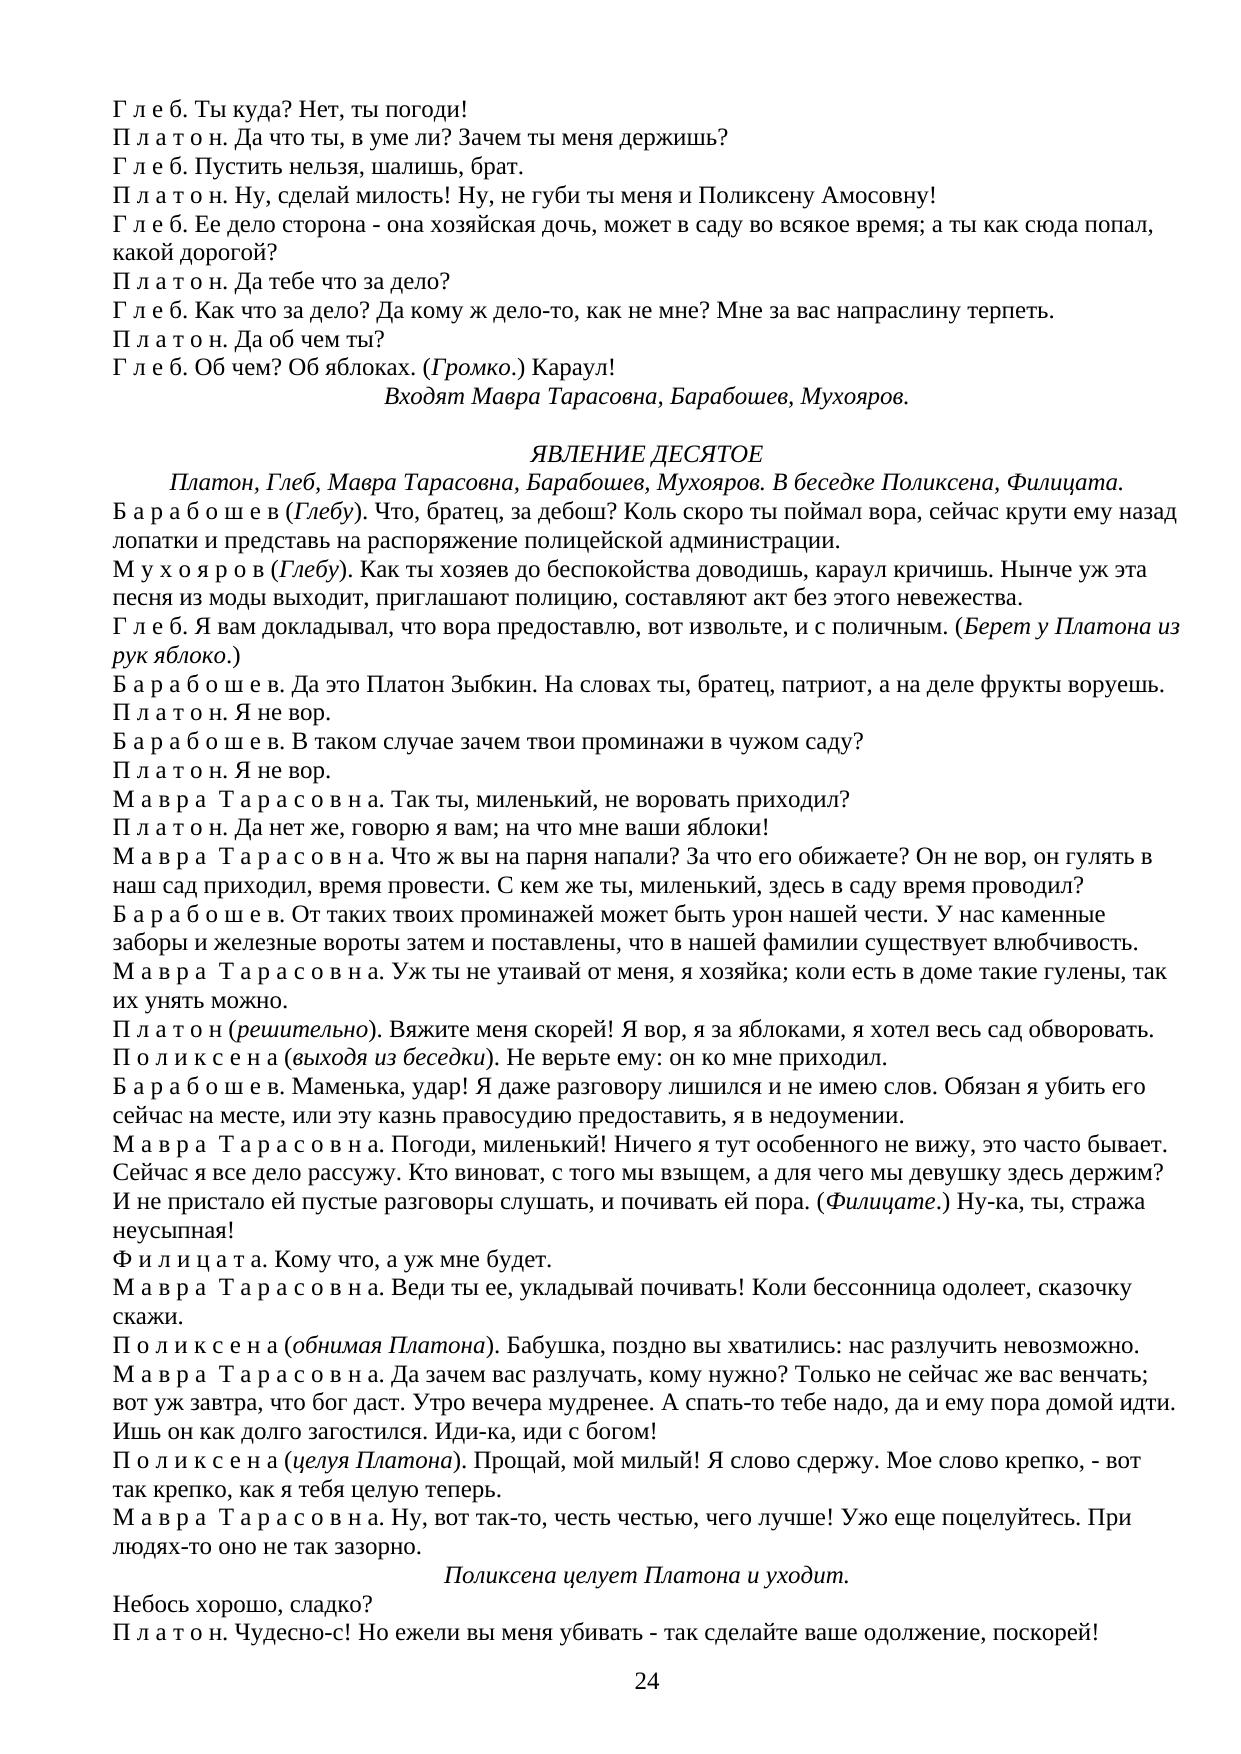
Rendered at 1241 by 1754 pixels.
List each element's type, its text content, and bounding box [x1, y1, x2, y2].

text Б а р а б о ш е в (Глебу). Что, братец, за дебош? Коль скоро ты поймал вора, сейчас крути ему назад лопатки и представь на распоряжение полицейской администрации. М у х о я р о в (Глебу). Как ты хозяев до беспокойства доводишь, караул кричишь. Нынче уж эта песня из моды выходит, приглашают полицию, составляют акт без этого невежества. Г л е б. Я вам докладывал, что вора предоставлю, вот извольте, и с поличным. (Берет у Платона из рук яблоко.) Б а р а б о ш е в. Да это Платон Зыбкин. На словах ты, братец, патриот, а на деле фрукты воруешь. П л а т о н. Я не вор. Б а р а б о ш е в. В таком случае зачем твои проминажи в чужом саду? П л а т о н. Я не вор. М а в р а Т а р а с о в н а. Так ты, миленький, не воровать приходил? П л а т о н. Да нет же, говорю я вам; на что мне ваши яблоки! М а в р а Т а р а с о в н а. Что ж вы на парня напали? За что его обижаете? Он не вор, он гулять в наш сад приходил, время провести. С кем же ты, миленький, здесь в саду время проводил? Б а р а б о ш е в. От таких твоих проминажей может быть урон нашей чести. У нас каменные заборы и железные вороты затем и поставлены, что в нашей фамилии существует влюбчивость. М а в р а Т а р а с о в н а. Уж ты не утаивай от меня, я хозяйка; коли есть в доме такие гулены, так их унять можно. П л а т о н (решительно). Вяжите меня скорей! Я вор, я за яблоками, я хотел весь сад обворовать. П о л и к с е н а (выходя из беседки). Не верьте ему: он ко мне приходил. Б а р а б о ш е в. Маменька, удар! Я даже разговору лишился и не имею слов. Обязан я убить его сейчас на месте, или эту казнь правосудию предоставить, я в недоумении. М а в р а Т а р а с о в н а. Погоди, миленький! Ничего я тут особенного не вижу, это часто бывает. Сейчас я все дело рассужу. Кто виноват, с того мы взыщем, а для чего мы девушку здесь держим? И не пристало ей пустые разговоры слушать, и почивать ей пора. (Филицате.) Ну-ка, ты, стража неусыпная! Ф и л и ц а т а. Кому что, а уж мне будет. М а в р а Т а р а с о в н а. Веди ты ее, укладывай почивать! Коли бессонница одолеет, сказочку скажи. П о л и к с е н а (обнимая Платона). Бабушка, поздно вы хватились: нас разлучить невозможно. М а в р а Т а р а с о в н а. Да зачем вас разлучать, кому нужно? Только не сейчас же вас венчать; вот уж завтра, что бог даст. Утро вечера мудренее. А спать-то тебе надо, да и ему пора домой идти. Ишь он как долго загостился. Иди-ка, иди с богом! П о л и к с е н а (целуя Платона). Прощай, мой милый! Я слово сдержу. Мое слово крепко, - вот так крепко, как я тебя целую теперь. М а в р а Т а р а с о в н а. Ну, вот так-то, честь честью, чего лучше! Ужо еще поцелуйтесь. При людях-то оно не так зазорно. [112, 496, 1181, 1560]
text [112, 1589, 1181, 1646]
text Входят Мавра Тарасовна, Барабошев, Мухояров. ЯВЛЕНИЕ ДЕСЯТОЕ Платон, Глеб, Мавра Тарасовна, Барабошев, Мухояров. В беседке Поликсена, Филицата. [112, 381, 1181, 496]
text Г л е б. Ты куда? Нет, ты погоди! П л а т о н. Да что ты, в уме ли? Зачем ты меня держишь? Г л е б. Пустить нельзя, шалишь, брат. П л а т о н. Ну, сделай милость! Ну, не губи ты меня и Поликсену Амосовну! Г л е б. Ее дело сторона - она хозяйская дочь, может в саду во всякое время; а ты как сюда попал, какой дорогой? П л а т о н. Да тебе что за дело? Г л е б. Как что за дело? Да кому ж дело-то, как не мне? Мне за вас напраслину терпеть. П л а т о н. Да об чем ты? Г л е б. Об чем? Об яблоках. (Громко.) Караул! [112, 94, 1181, 381]
text Поликсена целует Платона и уходит. [112, 1560, 1181, 1589]
